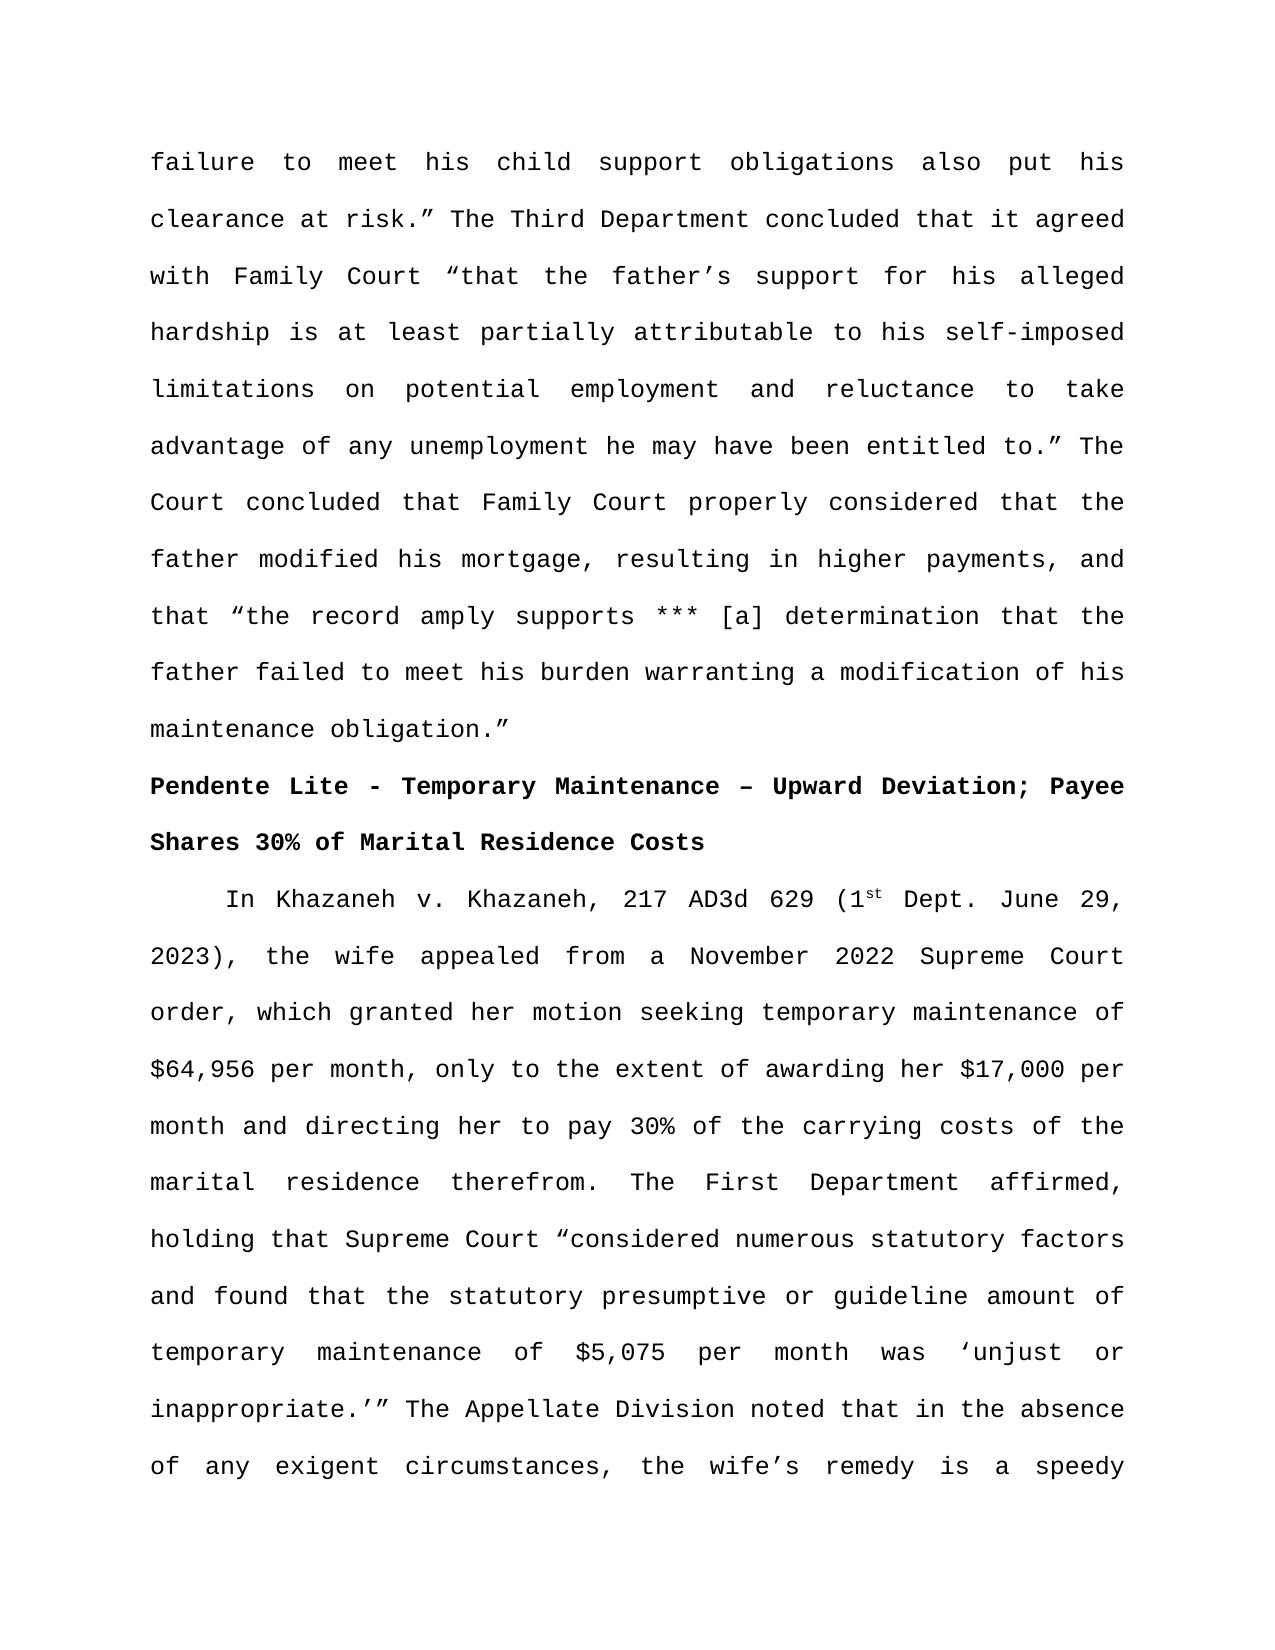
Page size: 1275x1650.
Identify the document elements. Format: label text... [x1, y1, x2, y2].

subtitle Pendente Lite - Temporary Maintenance – Upward Deviation; Payee Shares 30% of Marital Residence Costs [150, 773, 1125, 858]
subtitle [150, 887, 1125, 1482]
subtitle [150, 150, 1125, 745]
